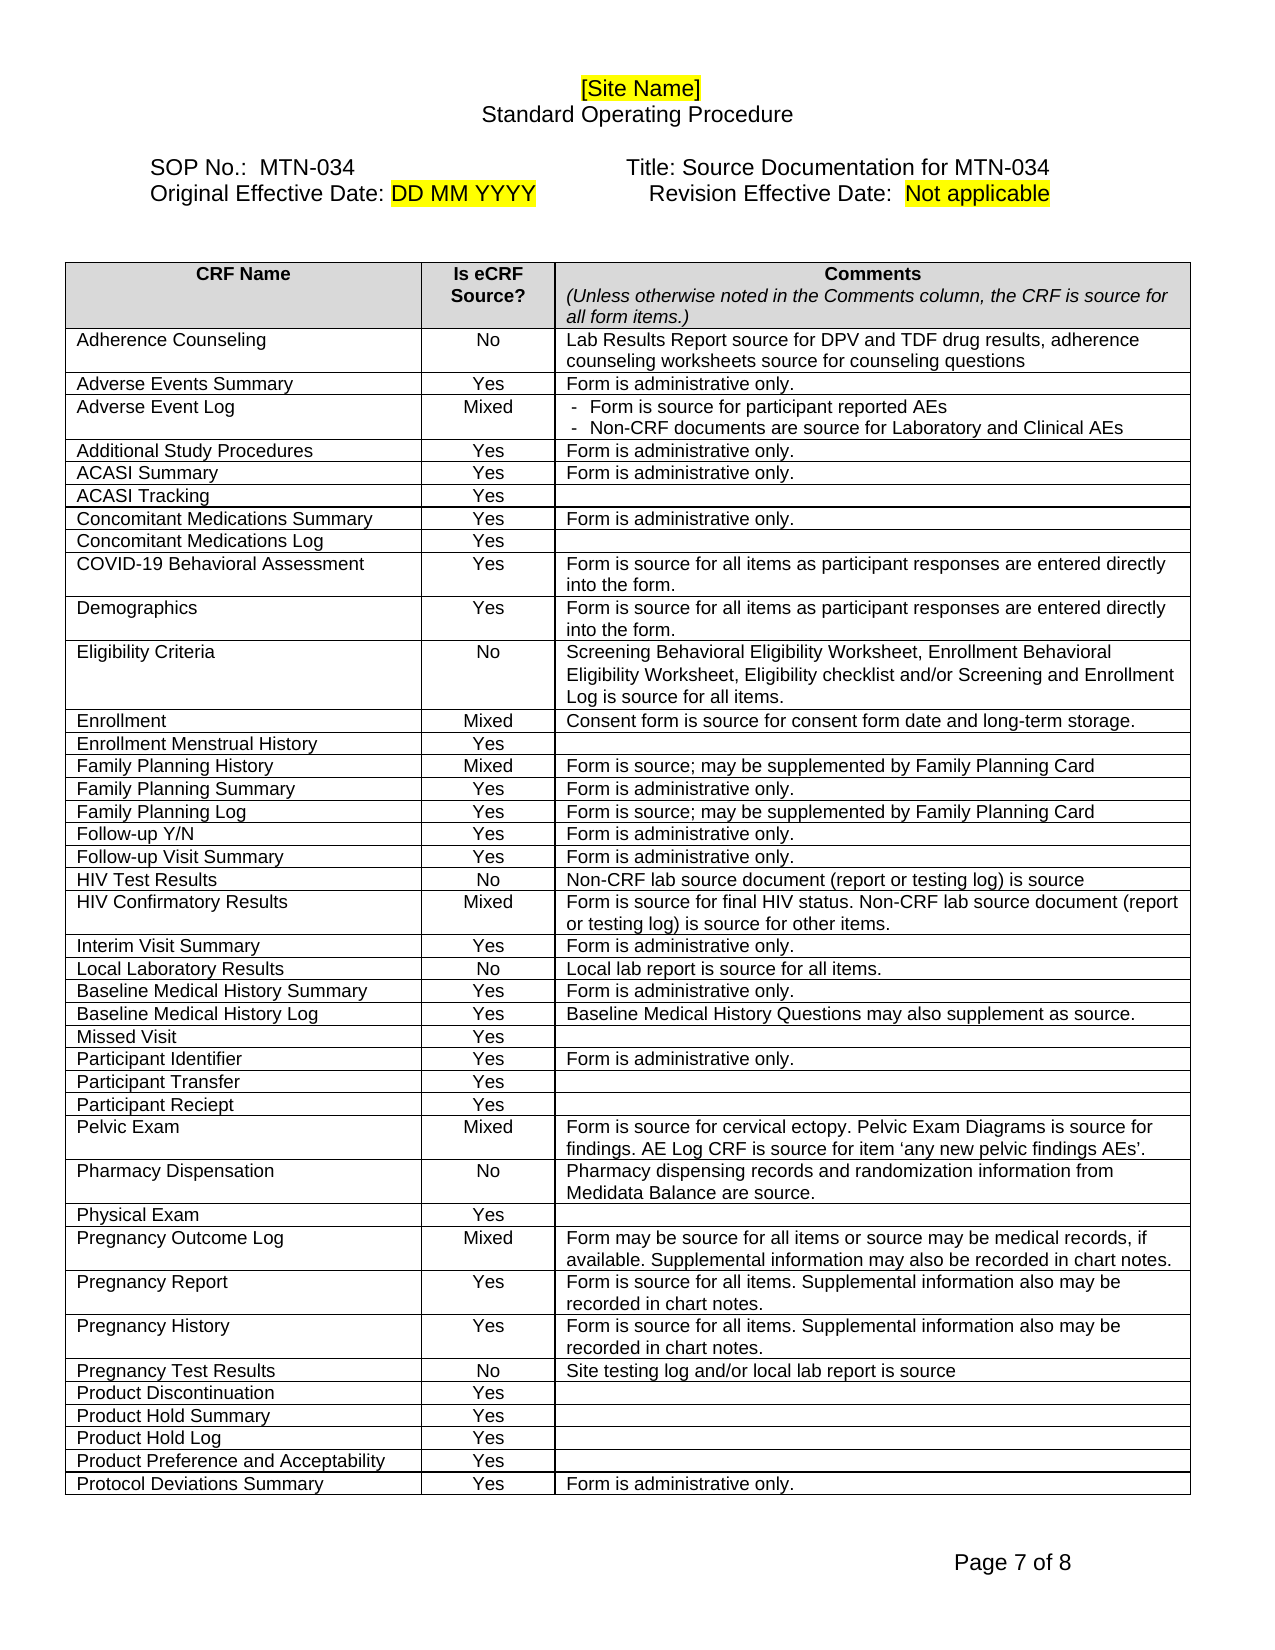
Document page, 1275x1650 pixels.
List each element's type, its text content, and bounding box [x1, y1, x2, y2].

table_cell Family Planning Log [66, 801, 421, 822]
table_cell Pregnancy Outcome Log [66, 1227, 421, 1270]
table_cell Pharmacy dispensing records and randomization information from Medidata Balance are source. [556, 1160, 1190, 1203]
table_cell Yes [422, 733, 554, 754]
table_cell Product Hold Summary [66, 1405, 421, 1426]
table_cell Form is administrative only. [556, 462, 1190, 484]
table_cell Yes [422, 1473, 554, 1494]
table_cell Yes [422, 1071, 554, 1092]
table_cell Protocol Deviations Summary [66, 1473, 421, 1494]
table_cell Screening Behavioral Eligibility Worksheet, Enrollment Behavioral Eligibility Worksheet, Eligibility checklist and/or Screening and Enrollment Log is source for all items. [556, 641, 1190, 709]
table_cell COVID-19 Behavioral Assessment [66, 553, 421, 596]
table_cell Yes [422, 1382, 554, 1403]
table_cell Yes [422, 1003, 554, 1024]
table_cell Yes [422, 1427, 554, 1449]
table_cell Mixed [422, 710, 554, 732]
table_cell Pregnancy Report [66, 1271, 421, 1314]
table_cell Consent form is source for consent form date and long-term storage. [556, 710, 1190, 732]
table_header CRF Name [66, 263, 421, 328]
table_cell Form is source for all items as participant responses are entered directly into the form. [556, 597, 1190, 640]
table_cell Participant Reciept [66, 1093, 421, 1115]
table_cell Interim Visit Summary [66, 935, 421, 957]
table_cell Yes [422, 485, 554, 506]
table_cell Additional Study Procedures [66, 440, 421, 461]
table_cell [556, 1204, 1190, 1226]
table_cell Baseline Medical History Log [66, 1003, 421, 1024]
table_cell Local lab report is source for all items. [556, 958, 1190, 979]
table_cell Pharmacy Dispensation [66, 1160, 421, 1203]
table_cell Enrollment [66, 710, 421, 732]
table_cell Form is administrative only. [556, 980, 1190, 1002]
table_cell Mixed [422, 1116, 554, 1159]
table_cell Mixed [422, 395, 554, 438]
table_cell Form is administrative only. [556, 823, 1190, 845]
table_cell Yes [422, 553, 554, 596]
table_cell Mixed [422, 755, 554, 777]
table_cell HIV Test Results [66, 868, 421, 890]
table_cell Form is source for cervical ectopy. Pelvic Exam Diagrams is source for findings. AE Log CRF is source for item ‘any new pelvic findings AEs’. [556, 1116, 1190, 1159]
table_cell Form is administrative only. [556, 440, 1190, 461]
table_cell Yes [422, 1048, 554, 1070]
table_cell Form is source for all items as participant responses are entered directly into the form. [556, 553, 1190, 596]
table_cell Form is source for final HIV status. Non-CRF lab source document (report or testing log) is source for other items. [556, 891, 1190, 934]
table_cell Form is source; may be supplemented by Family Planning Card [556, 755, 1190, 777]
table_cell Participant Transfer [66, 1071, 421, 1092]
table_cell [556, 1405, 1190, 1426]
table_cell Lab Results Report source for DPV and TDF drug results, adherence counseling worksheets source for counseling questions [556, 329, 1190, 372]
table_cell Mixed [422, 891, 554, 934]
table_cell [556, 1382, 1190, 1403]
table_cell [556, 1071, 1190, 1092]
table_cell [556, 530, 1190, 552]
table_cell Follow-up Y/N [66, 823, 421, 845]
table_cell Yes [422, 373, 554, 394]
table_cell Yes [422, 440, 554, 461]
table_cell Form is administrative only. [556, 1473, 1190, 1494]
table_cell Family Planning History [66, 755, 421, 777]
table_cell [556, 1450, 1190, 1471]
table_cell Missed Visit [66, 1026, 421, 1047]
table_cell Form is administrative only. [556, 508, 1190, 529]
table_cell No [422, 329, 554, 372]
table_cell Concomitant Medications Summary [66, 508, 421, 529]
table_cell [556, 733, 1190, 754]
table_cell Local Laboratory Results [66, 958, 421, 979]
table_cell Form is administrative only. [556, 846, 1190, 867]
table_cell Form is source for all items. Supplemental information also may be recorded in chart notes. [556, 1315, 1190, 1358]
table_cell Form is source for participant reported AEs Non-CRF documents are source for Laboratory and Clinical AEs [556, 395, 1190, 438]
table_cell Yes [422, 823, 554, 845]
table_header Is eCRF Source? [422, 263, 554, 328]
table_cell No [422, 958, 554, 979]
table_cell Enrollment Menstrual History [66, 733, 421, 754]
table_cell Form is source for all items. Supplemental information also may be recorded in chart notes. [556, 1271, 1190, 1314]
table_cell Participant Identifier [66, 1048, 421, 1070]
table_cell Pelvic Exam [66, 1116, 421, 1159]
table_cell Concomitant Medications Log [66, 530, 421, 552]
table_cell Baseline Medical History Summary [66, 980, 421, 1002]
table_cell Yes [422, 846, 554, 867]
table_cell Yes [422, 530, 554, 552]
table_cell Yes [422, 1450, 554, 1471]
table_cell Yes [422, 508, 554, 529]
table_cell Non-CRF lab source document (report or testing log) is source [556, 868, 1190, 890]
table_cell Yes [422, 1204, 554, 1226]
table_cell Pregnancy History [66, 1315, 421, 1358]
table_cell No [422, 1160, 554, 1203]
table_cell Form is administrative only. [556, 1048, 1190, 1070]
table_cell Yes [422, 778, 554, 799]
table_cell [556, 1427, 1190, 1449]
table_cell Adherence Counseling [66, 329, 421, 372]
table_cell No [422, 1359, 554, 1381]
table_cell [556, 1026, 1190, 1047]
table_cell Product Preference and Acceptability [66, 1450, 421, 1471]
table_cell Adverse Event Log [66, 395, 421, 438]
table_cell ACASI Tracking [66, 485, 421, 506]
table_cell Yes [422, 1315, 554, 1358]
table_cell Yes [422, 935, 554, 957]
table_cell Form may be source for all items or source may be medical records, if available. Supplemental information may also be recorded in chart notes. [556, 1227, 1190, 1270]
table_cell Adverse Events Summary [66, 373, 421, 394]
table_header Comments (Unless otherwise noted in the Comments column, the CRF is source for all form items.) [556, 263, 1190, 328]
table_cell No [422, 641, 554, 709]
table_cell HIV Confirmatory Results [66, 891, 421, 934]
table_cell Form is administrative only. [556, 373, 1190, 394]
table_cell ACASI Summary [66, 462, 421, 484]
table_cell Baseline Medical History Questions may also supplement as source. [556, 1003, 1190, 1024]
table_cell Eligibility Criteria [66, 641, 421, 709]
table_cell No [422, 868, 554, 890]
table_cell Form is administrative only. [556, 778, 1190, 799]
table_cell [556, 485, 1190, 506]
table_cell Yes [422, 1271, 554, 1314]
table_cell Product Discontinuation [66, 1382, 421, 1403]
table_cell Form is source; may be supplemented by Family Planning Card [556, 801, 1190, 822]
table_cell Yes [422, 1026, 554, 1047]
table_cell Product Hold Log [66, 1427, 421, 1449]
table_cell Demographics [66, 597, 421, 640]
table_cell Follow-up Visit Summary [66, 846, 421, 867]
table_cell Pregnancy Test Results [66, 1359, 421, 1381]
table_cell Physical Exam [66, 1204, 421, 1226]
table_cell Yes [422, 597, 554, 640]
table_cell Yes [422, 1405, 554, 1426]
table_cell [556, 1093, 1190, 1115]
table_cell Mixed [422, 1227, 554, 1270]
table_cell Family Planning Summary [66, 778, 421, 799]
table_cell Form is administrative only. [556, 935, 1190, 957]
table_cell Site testing log and/or local lab report is source [556, 1359, 1190, 1381]
table_cell Yes [422, 462, 554, 484]
table_cell Yes [422, 801, 554, 822]
table_cell Yes [422, 1093, 554, 1115]
table_cell Yes [422, 980, 554, 1002]
